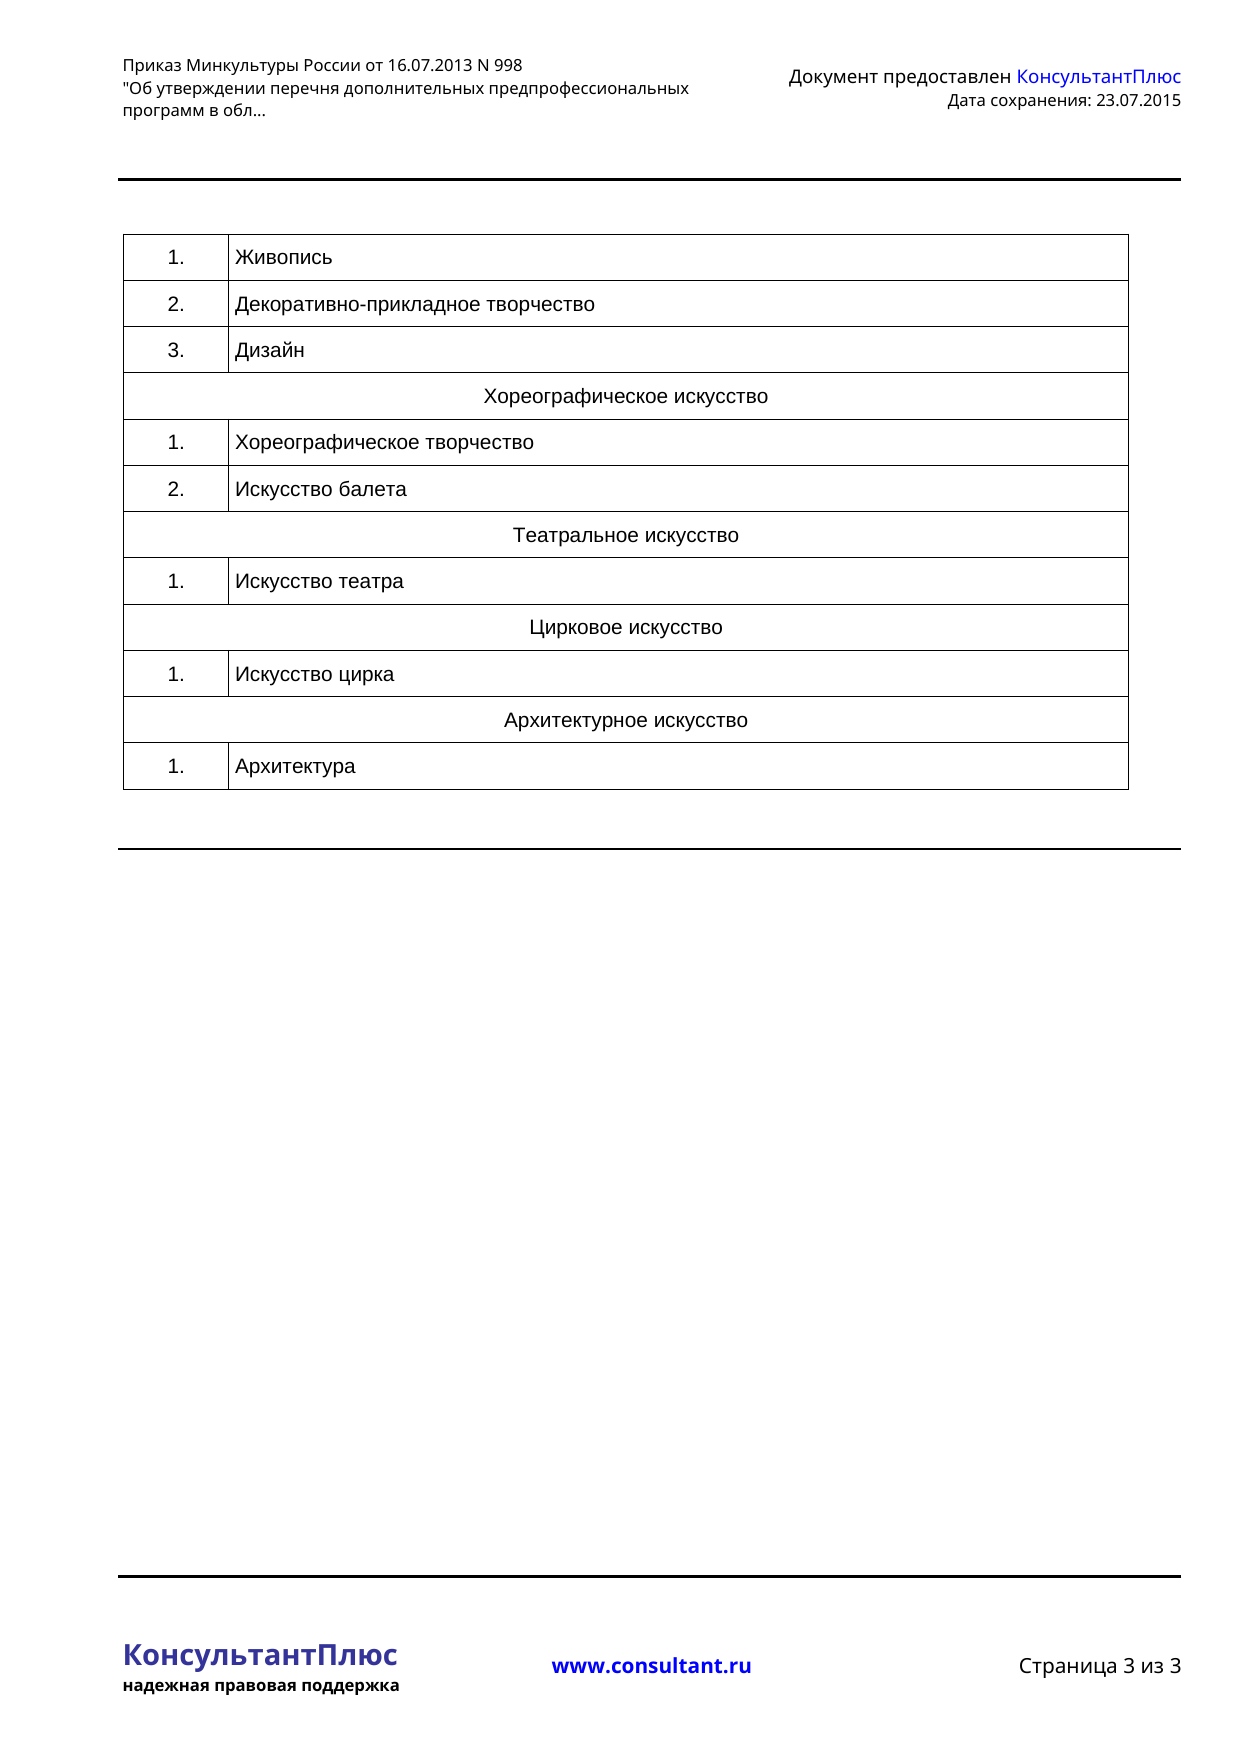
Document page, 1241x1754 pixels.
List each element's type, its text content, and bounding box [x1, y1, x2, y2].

table_cell 2. [124, 466, 228, 511]
table_cell 1. [124, 420, 228, 465]
table_cell 1. [124, 651, 228, 696]
table_cell 2. [124, 281, 228, 326]
table_cell Дизайн [229, 327, 1128, 372]
table_cell 1. [124, 235, 228, 280]
table_cell Цирковое искусство [124, 605, 1128, 650]
table_cell Хореографическое творчество [229, 420, 1128, 465]
table_cell Архитектурное искусство [124, 697, 1128, 742]
table_cell Театральное искусство [124, 512, 1128, 557]
table_cell Искусство цирка [229, 651, 1128, 696]
table_cell Живопись [229, 235, 1128, 280]
table_cell 3. [124, 327, 228, 372]
table_cell Искусство театра [229, 558, 1128, 603]
table_cell Архитектура [229, 743, 1128, 788]
table_cell Искусство балета [229, 466, 1128, 511]
table_cell 1. [124, 743, 228, 788]
table_cell Декоративно-прикладное творчество [229, 281, 1128, 326]
table_cell 1. [124, 558, 228, 603]
table_cell Хореографическое искусство [124, 373, 1128, 418]
